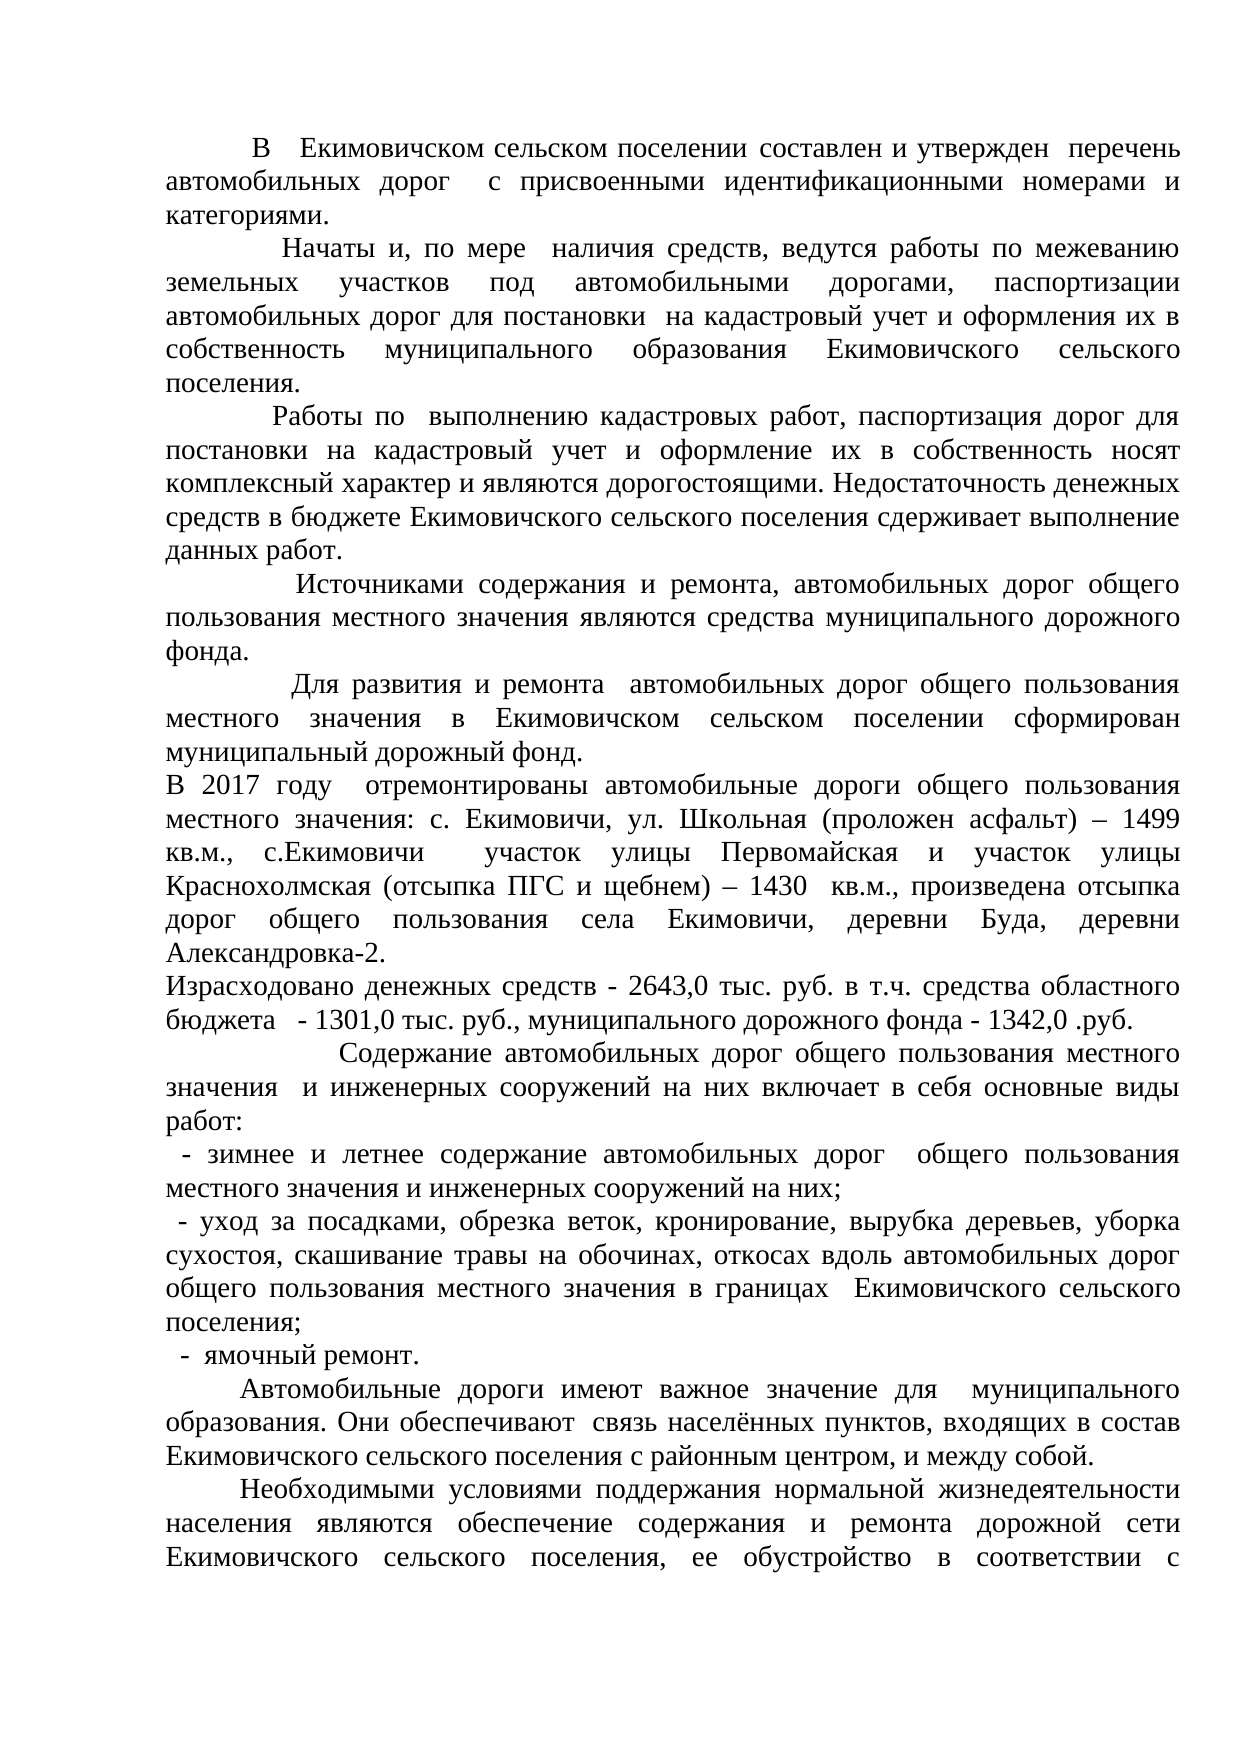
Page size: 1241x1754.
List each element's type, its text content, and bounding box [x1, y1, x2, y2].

text Начаты и, по мере наличия средств, ведутся работы по межеванию земельных участков под автомобильными дорогами, паспортизации автомобильных дорог для постановки на кадастровый учет и оформления их в собственность муниципального образования Екимовичского сельского поселения. [165, 231, 1181, 398]
text Автомобильные дороги имеют важное значение для муниципального образования. Они обеспечивают связь населённых пунктов, входящих в состав Екимовичского сельского поселения с районным центром, и между собой. [165, 1371, 1181, 1472]
text - ямочный ремонт. [165, 1337, 1181, 1371]
text Работы по выполнению кадастровых работ, паспортизация дорог для постановки на кадастровый учет и оформление их в собственность носят комплексный характер и являются дорогостоящими. Недостаточность денежных средств в бюджете Екимовичского сельского поселения сдерживает выполнение данных работ. [165, 398, 1181, 566]
text Для развития и ремонта автомобильных дорог общего пользования местного значения в Екимовичском сельском поселении сформирован муниципальный дорожный фонд. [165, 667, 1181, 767]
text Содержание автомобильных дорог общего пользования местного значения и инженерных сооружений на них включает в себя основные виды работ: [165, 1036, 1181, 1136]
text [165, 1472, 1181, 1572]
text Израсходовано денежных средств - 2643,0 тыс. руб. в т.ч. средства областного бюджета - 1301,0 тыс. руб., муниципального дорожного фонда - 1342,0 .руб. [165, 968, 1181, 1036]
text В 2017 году отремонтированы автомобильные дороги общего пользования местного значения: с. Екимовичи, ул. Школьная (проложен асфальт) – 1499 кв.м., с.Екимовичи участок улицы Первомайская и участок улицы Краснохолмская (отсыпка ПГС и щебнем) – 1430 кв.м., произведена отсыпка дорог общего пользования села Екимовичи, деревни Буда, деревни Александровка-2. [165, 767, 1181, 968]
text В Екимовичском сельском поселении составлен и утвержден перечень автомобильных дорог с присвоенными идентификационными номерами и категориями. [165, 130, 1181, 231]
text - уход за посадками, обрезка веток, кронирование, вырубка деревьев, уборка сухостоя, скашивание травы на обочинах, откосах вдоль автомобильных дорог общего пользования местного значения в границах Екимовичского сельского поселения; [165, 1203, 1181, 1337]
text Источниками содержания и ремонта, автомобильных дорог общего пользования местного значения являются средства муниципального дорожного фонда. [165, 566, 1181, 667]
text - зимнее и летнее содержание автомобильных дорог общего пользования местного значения и инженерных сооружений на них; [165, 1136, 1181, 1203]
